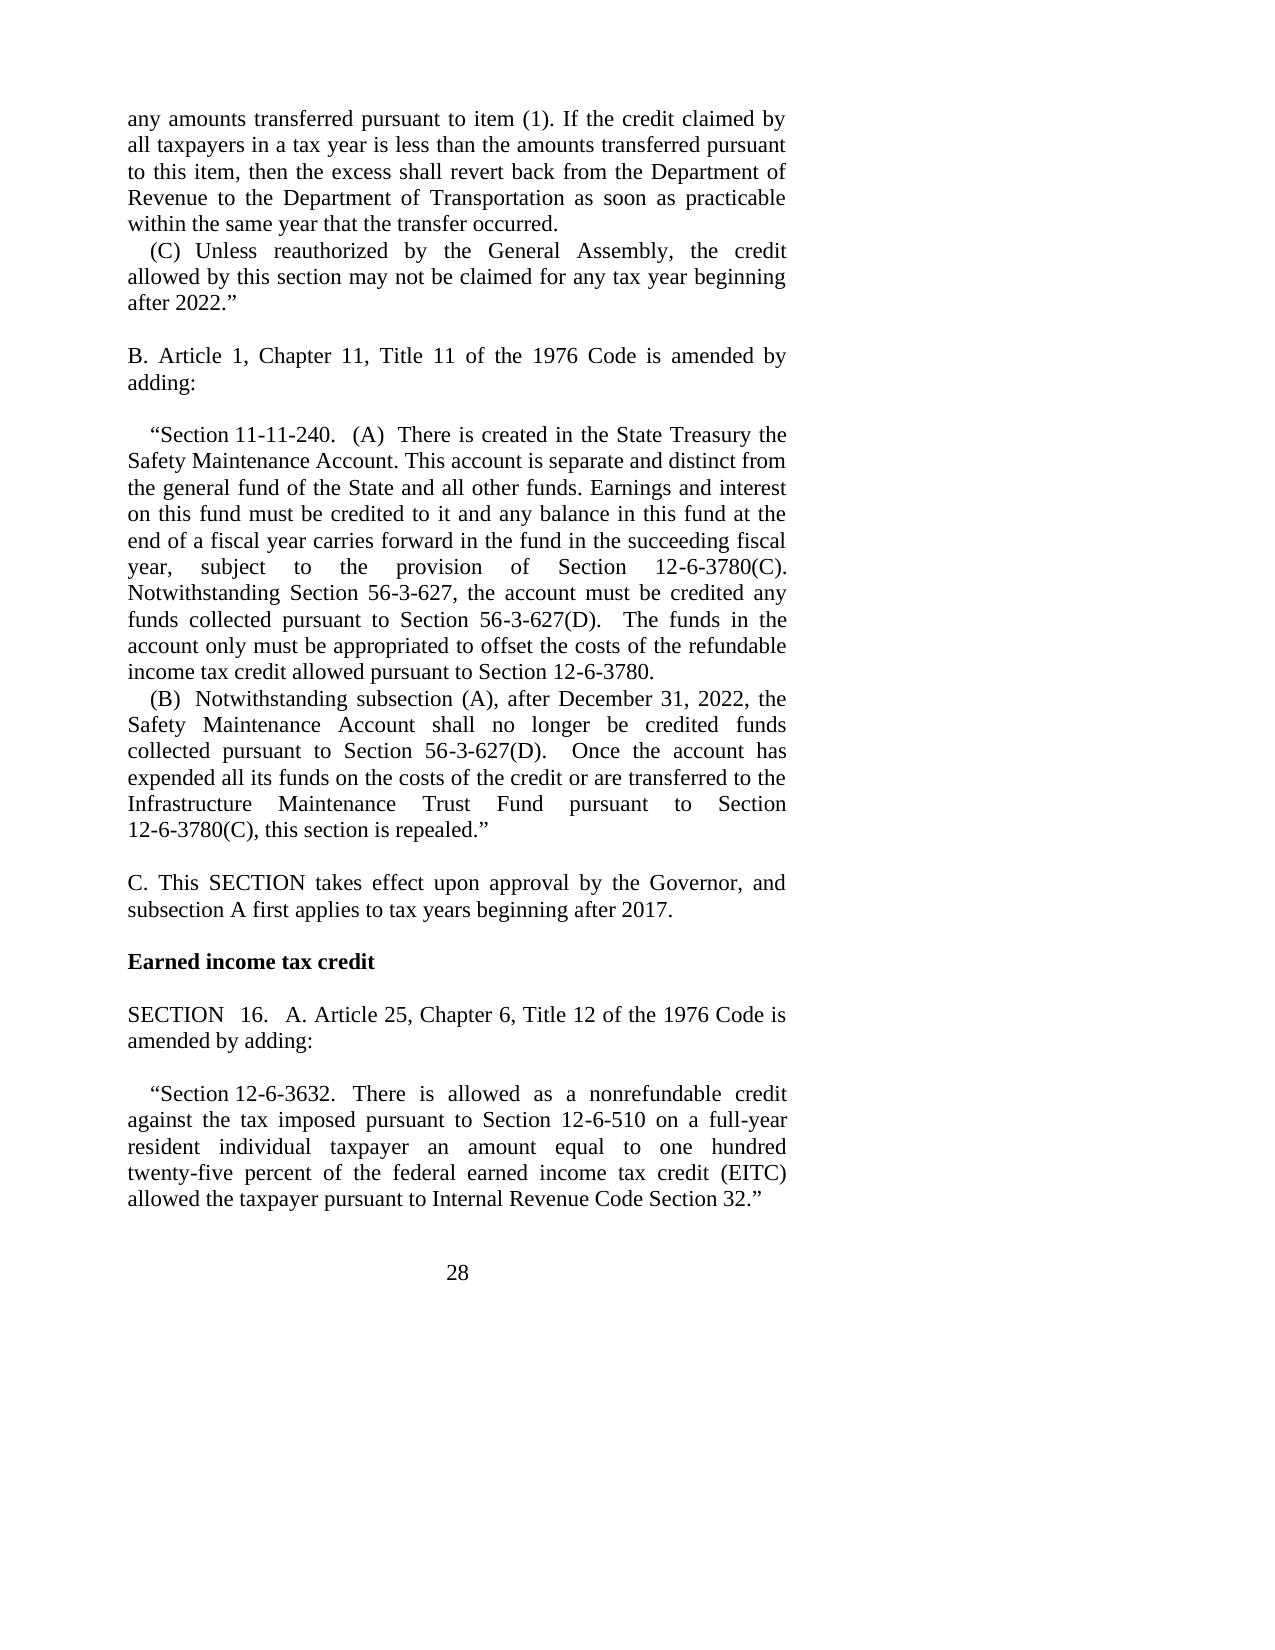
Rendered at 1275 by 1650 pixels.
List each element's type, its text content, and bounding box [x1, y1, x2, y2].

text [127, 105, 787, 237]
text B. Article 1, Chapter 11, Title 11 of the 1976 Code is amended by adding: [127, 342, 787, 395]
text C. This SECTION takes effect upon approval by the Governor, and subsection A first applies to tax years beginning after 2017. [127, 869, 787, 922]
text “Section 12-6-3632. There is allowed as a nonrefundable credit against the tax imposed pursuant to Section 12-6-510 on a full-year resident individual taxpayer an amount equal to one hundred twenty-five percent of the federal earned income tax credit (EITC) allowed the taxpayer pursuant to Internal Revenue Code Section 32.” [127, 1080, 787, 1212]
text Earned income tax credit [127, 948, 787, 975]
text (B) Notwithstanding subsection (A), after December 31, 2022, the Safety Maintenance Account shall no longer be credited funds collected pursuant to Section 56-3-627(D). Once the account has expended all its funds on the costs of the credit or are transferred to the Infrastructure Maintenance Trust Fund pursuant to Section 12-6-3780(C), this section is repealed.” [127, 685, 787, 843]
text SECTION 16. A. Article 25, Chapter 6, Title 12 of the 1976 Code is amended by adding: [127, 1001, 787, 1054]
text “Section 11-11-240. (A) There is created in the State Treasury the Safety Maintenance Account. This account is separate and distinct from the general fund of the State and all other funds. Earnings and interest on this fund must be credited to it and any balance in this fund at the end of a fiscal year carries forward in the fund in the succeeding fiscal year, subject to the provision of Section 12-6-3780(C). Notwithstanding Section 56-3-627, the account must be credited any funds collected pursuant to Section 56-3-627(D). The funds in the account only must be appropriated to offset the costs of the refundable income tax credit allowed pursuant to Section 12-6-3780. [127, 421, 787, 685]
text (C) Unless reauthorized by the General Assembly, the credit allowed by this section may not be claimed for any tax year beginning after 2022.” [127, 237, 787, 316]
